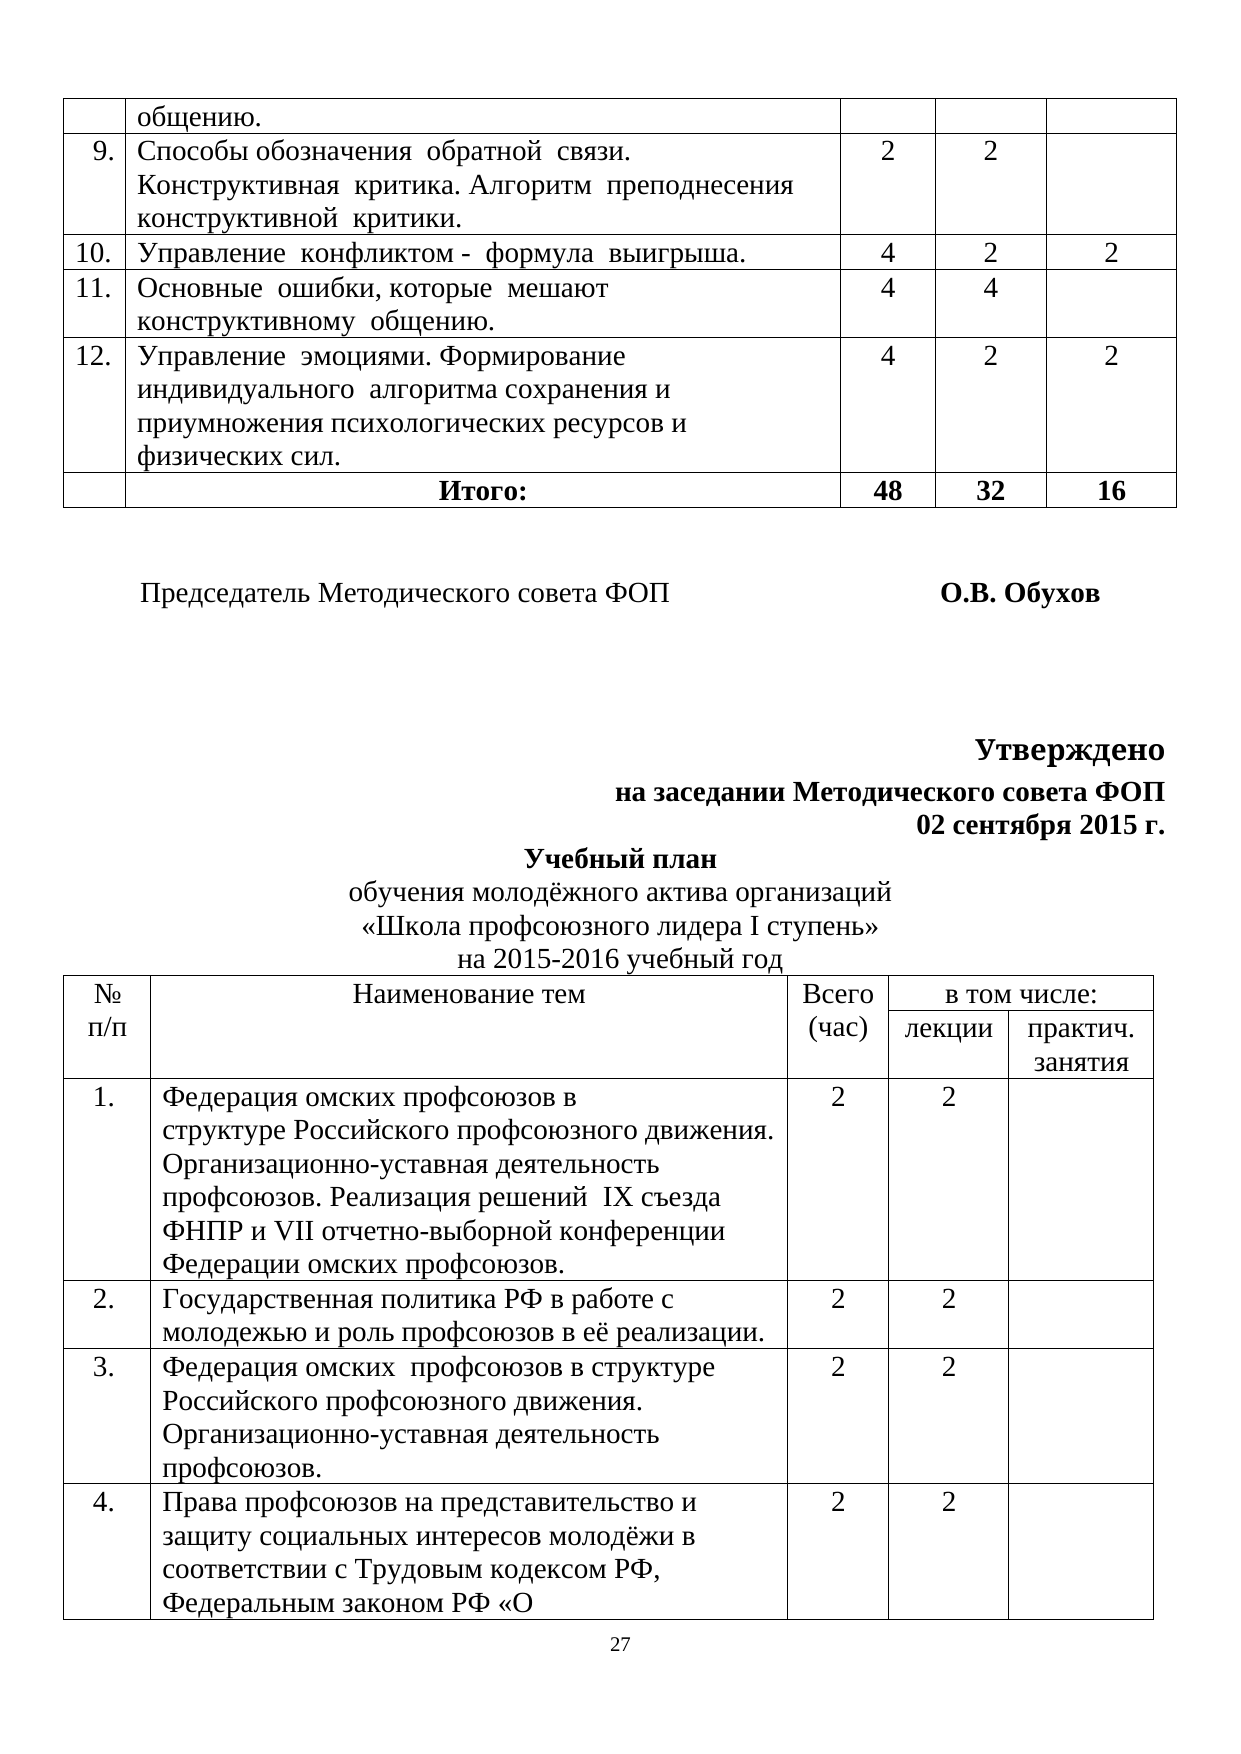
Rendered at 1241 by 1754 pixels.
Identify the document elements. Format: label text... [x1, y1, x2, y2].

text на 2015-2016 учебный год [75, 941, 1165, 975]
table_cell практич. занятия [1009, 1011, 1153, 1078]
table_cell [1047, 270, 1176, 337]
text Председатель Методического совета ФОП О.В. Обухов [75, 575, 1165, 608]
table_cell [64, 134, 125, 234]
table_cell 4 [841, 338, 935, 472]
table_cell [1047, 134, 1176, 234]
table_cell Управление конфликтом - формула выигрыша. [126, 235, 840, 269]
text обучения молодёжного актива организаций [75, 874, 1165, 908]
text 02 сентября 2015 г. [75, 807, 1165, 841]
table_cell 2 [889, 1281, 1008, 1348]
table_cell [64, 338, 125, 472]
table_cell 2 [788, 1484, 888, 1618]
table_cell 4 [841, 99, 935, 132]
table_header в том числе: [889, 976, 1153, 1009]
table_cell 2 [788, 1079, 888, 1280]
table_cell 16 [1047, 473, 1176, 507]
text «Школа профсоюзного лидера I ступень» [75, 908, 1165, 941]
table_cell Федерация омских профсоюзов в структуре Российского профсоюзного движения. Организационно-уставная деятельность профсоюзов. [151, 1349, 787, 1483]
table_cell [64, 1281, 150, 1348]
table_cell 2 [788, 1349, 888, 1483]
table_cell [64, 473, 125, 507]
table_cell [151, 1484, 787, 1618]
table_cell Федерация омских профсоюзов в структуре Российского профсоюзного движения. Организационно-уставная деятельность профсоюзов. Реализация решений IX съезда ФНПР и VII отчетно-выборной конференции Федерации омских профсоюзов. [151, 1079, 787, 1280]
table_cell [1009, 1484, 1153, 1618]
table_cell 2 [889, 1349, 1008, 1483]
table_header Всего (час) [788, 976, 888, 1078]
table_cell [64, 1349, 150, 1483]
table_cell [64, 99, 125, 132]
table_cell 4 [936, 270, 1046, 337]
table_cell [1009, 1281, 1153, 1348]
table_cell Государственная политика РФ в работе с молодежью и роль профсоюзов в её реализации. [151, 1281, 787, 1348]
table_cell [1009, 1349, 1153, 1483]
table_cell 4 [1047, 99, 1176, 132]
table_header Наименование тем [151, 976, 787, 1078]
table_cell 4 [841, 235, 935, 269]
table_cell 32 [936, 473, 1046, 507]
table_cell 2 [788, 1281, 888, 1348]
table_cell [64, 1484, 150, 1618]
table_cell [64, 1079, 150, 1280]
table_cell Способы обозначения обратной связи. Конструктивная критика. Алгоритм преподнесения конструктивной критики. [126, 134, 840, 234]
table_cell Основные ошибки, которые мешают конструктивному общению. [126, 270, 840, 337]
table_cell 4 [841, 270, 935, 337]
table_cell Итого: [126, 473, 840, 507]
subtitle Учебный план [75, 841, 1165, 874]
table_cell 2 [936, 235, 1046, 269]
table_cell лекции [889, 1011, 1008, 1078]
table_cell Управление эмоциями. Формирование индивидуального алгоритма сохранения и приумножения психологических ресурсов и физических сил. [126, 338, 840, 472]
table_cell 48 [841, 473, 935, 507]
subtitle Утверждено [886, 734, 1165, 767]
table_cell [126, 99, 840, 132]
table_cell [64, 270, 125, 337]
table_cell 2 [889, 1484, 1008, 1618]
table_cell 2 [841, 134, 935, 234]
table_cell 2 [936, 134, 1046, 234]
table_cell [936, 99, 1046, 132]
table_cell 2 [1047, 338, 1176, 472]
table_cell [1009, 1079, 1153, 1280]
text на заседании Методического совета ФОП [75, 774, 1165, 807]
table_cell 2 [889, 1079, 1008, 1280]
table_cell 2 [1047, 235, 1176, 269]
table_cell 2 [936, 338, 1046, 472]
table_cell [64, 235, 125, 269]
table_header № п/п [64, 976, 150, 1078]
